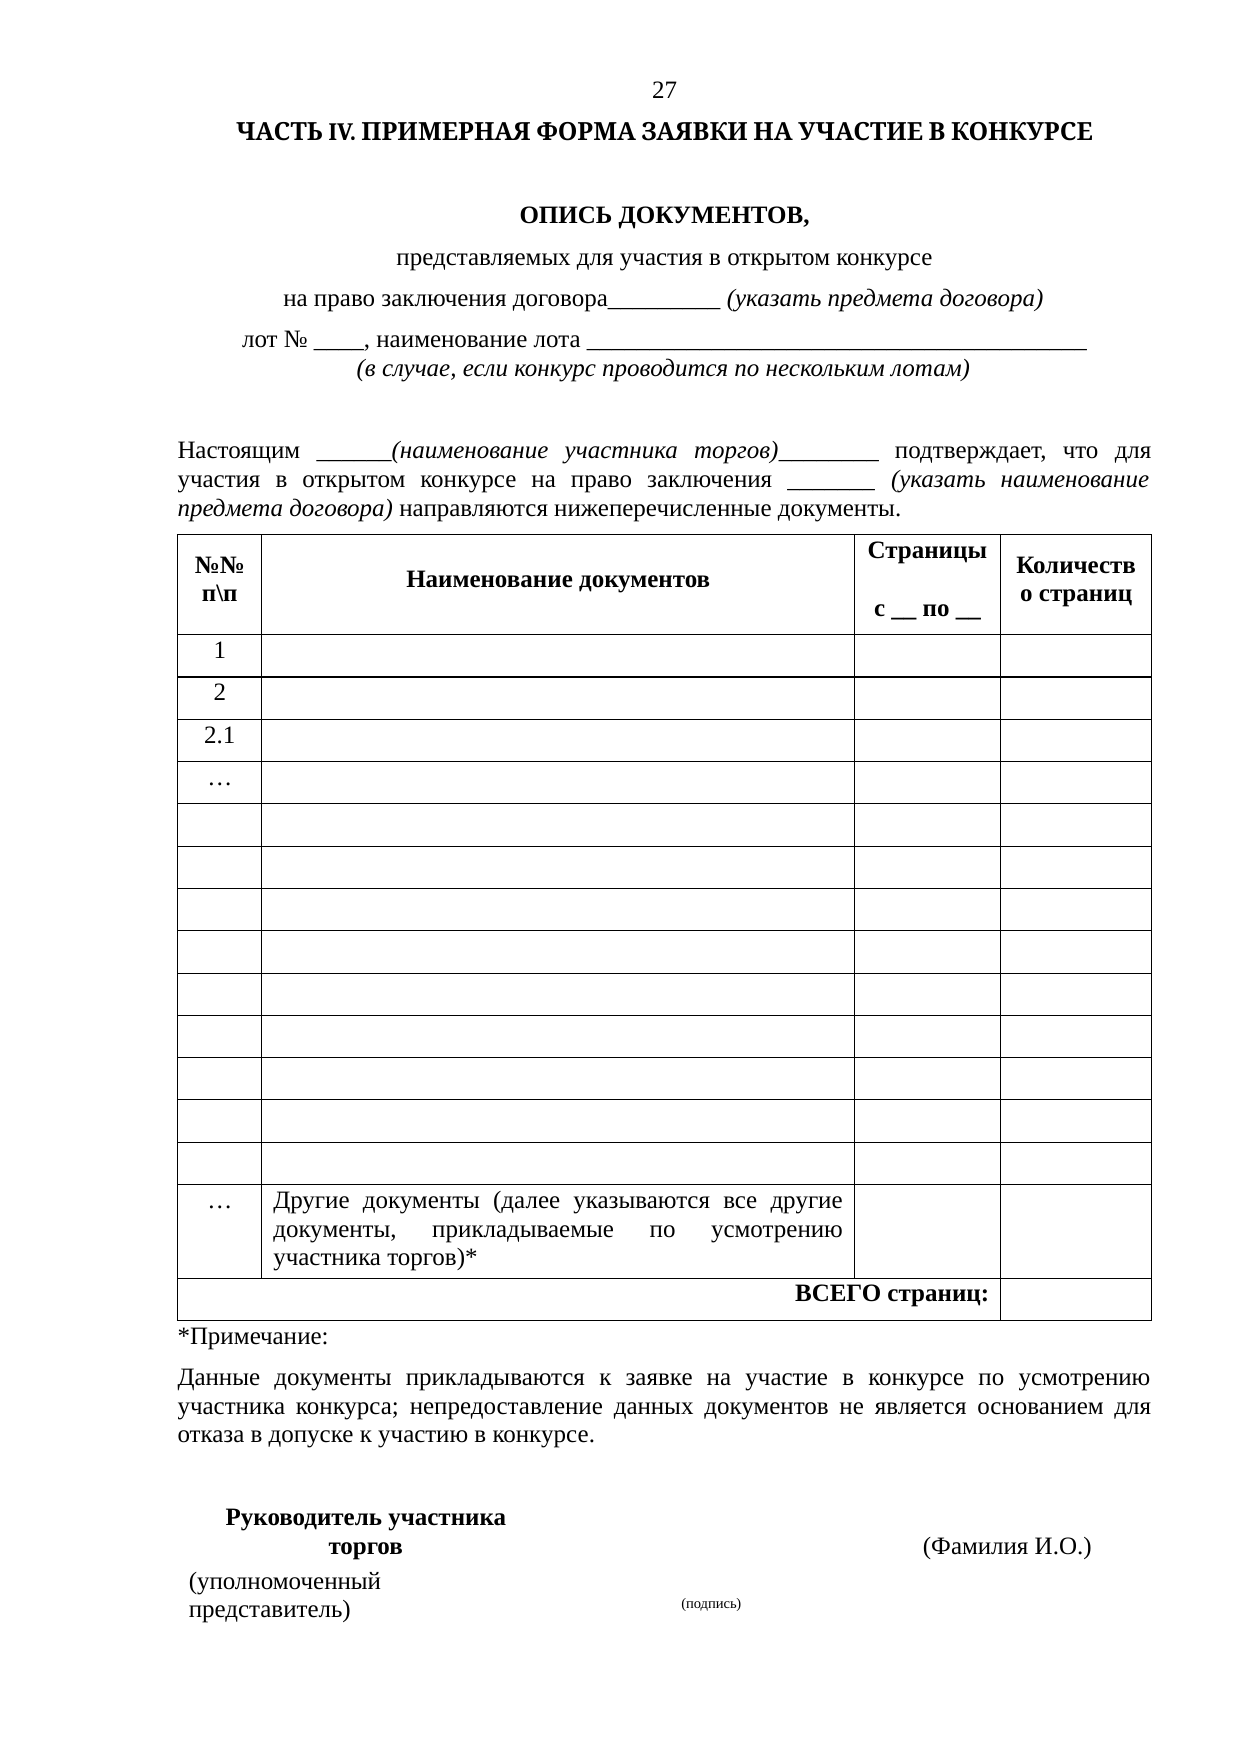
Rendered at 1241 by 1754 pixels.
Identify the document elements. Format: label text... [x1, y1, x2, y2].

table_cell [1001, 847, 1151, 888]
table_cell [1001, 804, 1151, 846]
table_cell Другие документы (далее указываются все другие документы, прикладываемые по усмотрению участника торгов)* [262, 1185, 854, 1277]
table_cell [855, 974, 1000, 1015]
table_cell [855, 804, 1000, 846]
text ОПИСЬ ДОКУМЕНТОВ, [177, 201, 1152, 229]
text представляемых для участия в открытом конкурсе [177, 242, 1152, 271]
table_cell [1001, 1143, 1151, 1184]
text лот № ____, наименование лота ________________________________________ (в случае, если конкурс проводится по нескольким лотам) [177, 324, 1152, 382]
text Настоящим ______(наименование участника торгов)________ подтверждает, что для участия в открытом конкурсе на право заключения _______ (указать наименование предмета договора) направляются нижеперечисленные документы. [177, 436, 1152, 522]
table_cell [855, 847, 1000, 888]
table_cell [178, 974, 261, 1015]
table_header Наименование документов [262, 535, 854, 634]
table_cell [1001, 762, 1151, 803]
table_header Страницы с __ по __ [855, 535, 1000, 634]
table_cell [1001, 720, 1151, 761]
table_cell [262, 804, 854, 846]
table_cell [262, 889, 854, 930]
table_cell … [178, 1185, 261, 1277]
table_cell [855, 931, 1000, 972]
table_cell [262, 974, 854, 1015]
table_cell 2 [178, 678, 261, 719]
table_cell [178, 889, 261, 930]
table_cell [262, 847, 854, 888]
table_cell [262, 931, 854, 972]
table_cell [855, 1058, 1000, 1099]
table_cell [855, 1016, 1000, 1057]
table_cell 2.1 [178, 720, 261, 761]
table_cell [855, 762, 1000, 803]
table_cell [855, 635, 1000, 676]
table_cell [1001, 1100, 1151, 1142]
table_cell … [178, 762, 261, 803]
table_cell [262, 720, 854, 761]
table_cell [178, 847, 261, 888]
table_cell [262, 1058, 854, 1099]
table_cell [855, 1185, 1000, 1277]
table_cell [262, 1100, 854, 1142]
table_cell ВСЕГО страниц: [178, 1279, 1000, 1320]
table_cell [262, 678, 854, 719]
table_cell [1001, 889, 1151, 930]
table_cell [1001, 931, 1151, 972]
table_cell [855, 678, 1000, 719]
table_cell [178, 1100, 261, 1142]
table_cell [178, 804, 261, 846]
table_cell [855, 1143, 1000, 1184]
table_cell [855, 1100, 1000, 1142]
table_header (Фамилия И.О.) [554, 1502, 1103, 1566]
table_cell [262, 762, 854, 803]
table_cell [262, 1016, 854, 1057]
text Данные документы прикладываются к заявке на участие в конкурсе по усмотрению участника конкурса; непредоставление данных документов не является основанием для отказа в допуске к участию в конкурсе. [177, 1362, 1152, 1448]
table_cell [178, 931, 261, 972]
table_cell [262, 635, 854, 676]
table_cell [1001, 635, 1151, 676]
text на право заключения договора_________ (указать предмета договора) [177, 283, 1152, 312]
text *Примечание: [177, 1321, 1152, 1349]
table_cell [178, 1143, 261, 1184]
table_header Руководитель участника торгов [177, 1502, 554, 1566]
table_cell [1001, 974, 1151, 1015]
table_cell [1001, 678, 1151, 719]
table_cell [855, 889, 1000, 930]
table_header Количество страниц [1001, 535, 1151, 634]
table_cell [855, 720, 1000, 761]
table_cell [178, 1016, 261, 1057]
table_cell [262, 1143, 854, 1184]
table_cell 1 [178, 635, 261, 676]
table_cell [1001, 1185, 1151, 1277]
table_cell [1001, 1058, 1151, 1099]
table_cell [178, 1058, 261, 1099]
table_header №№ п\п [178, 535, 261, 634]
table_cell [1001, 1016, 1151, 1057]
subtitle ЧАСТЬ IV. ПРИМЕРНАЯ ФОРМА ЗАЯВКИ НА УЧАСТИЕ В КОНКУРСЕ [177, 118, 1152, 147]
table_cell (подпись) [554, 1566, 1103, 1629]
table_cell (уполномоченный представитель) [177, 1566, 554, 1629]
table_cell [1001, 1279, 1151, 1320]
